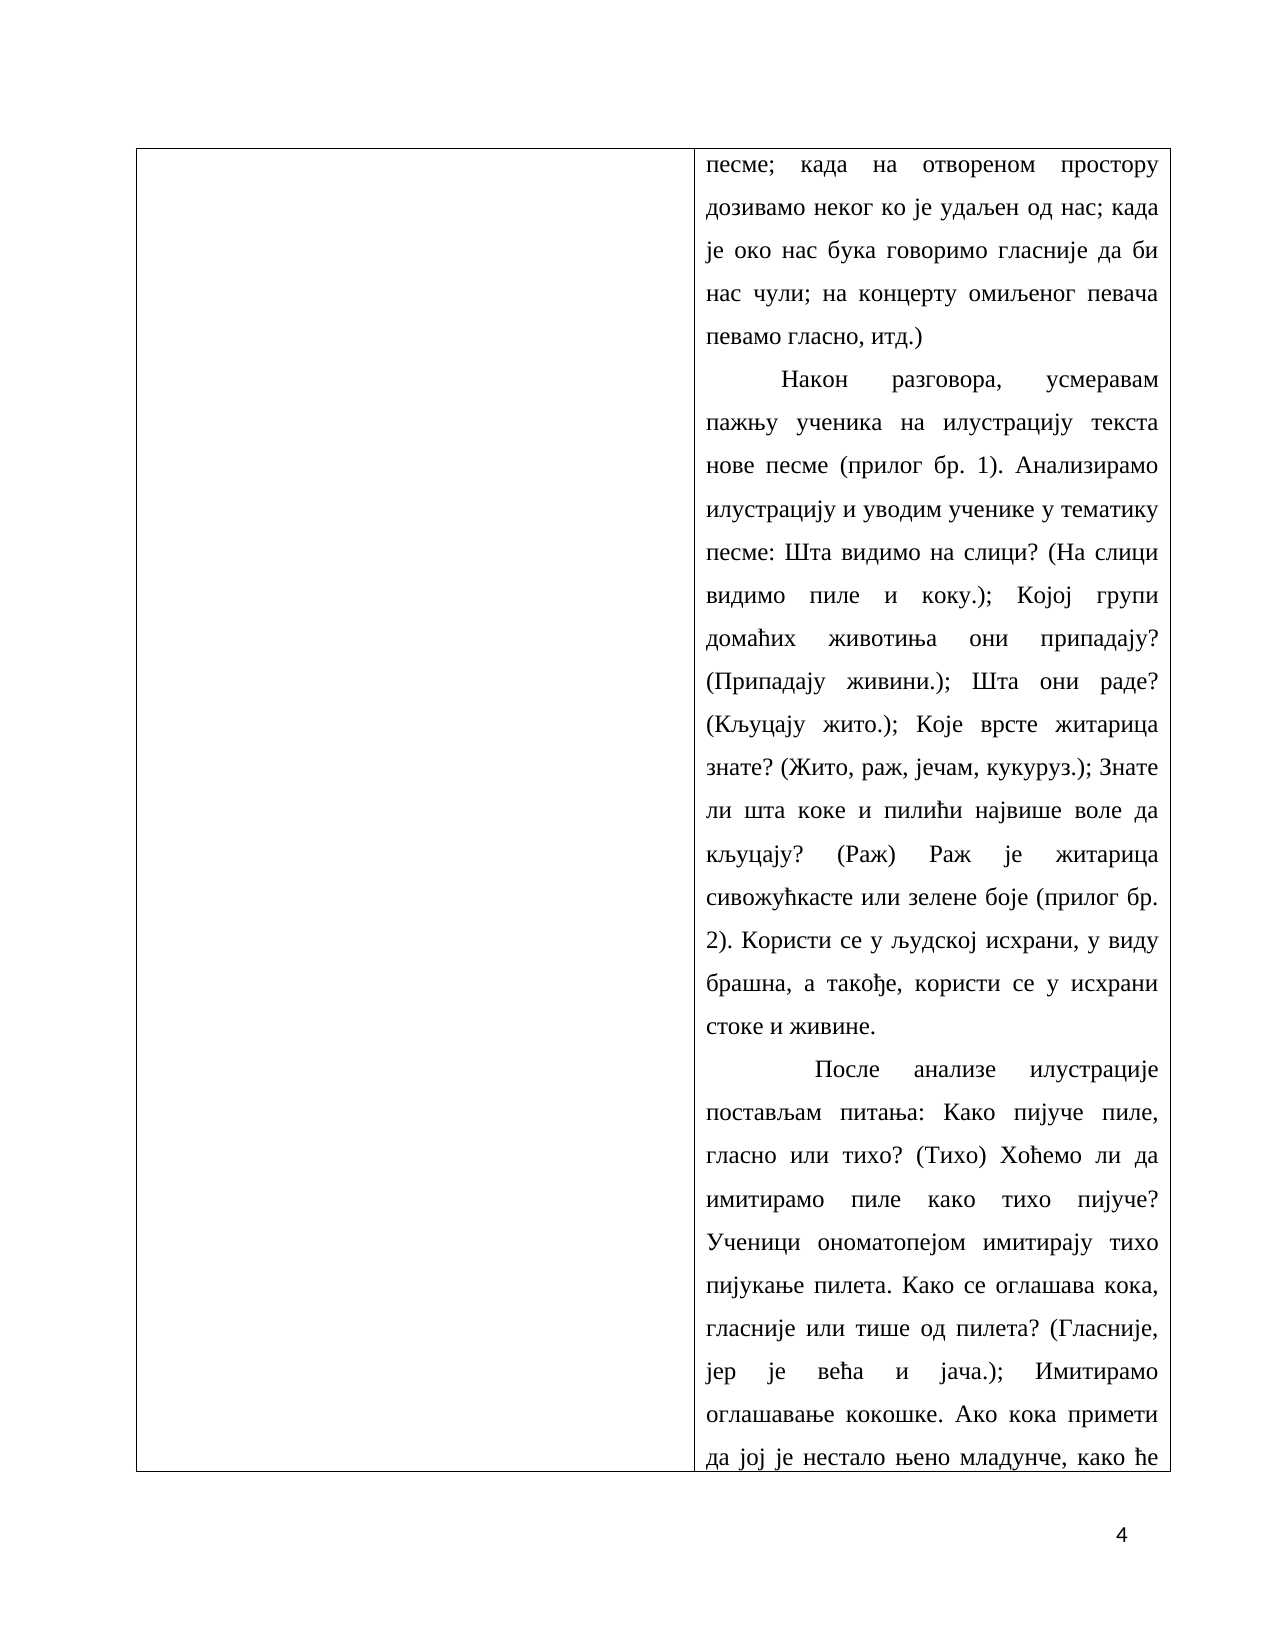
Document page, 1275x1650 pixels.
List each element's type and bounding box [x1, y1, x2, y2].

table_cell [695, 149, 1170, 1471]
table_cell [137, 149, 694, 1471]
